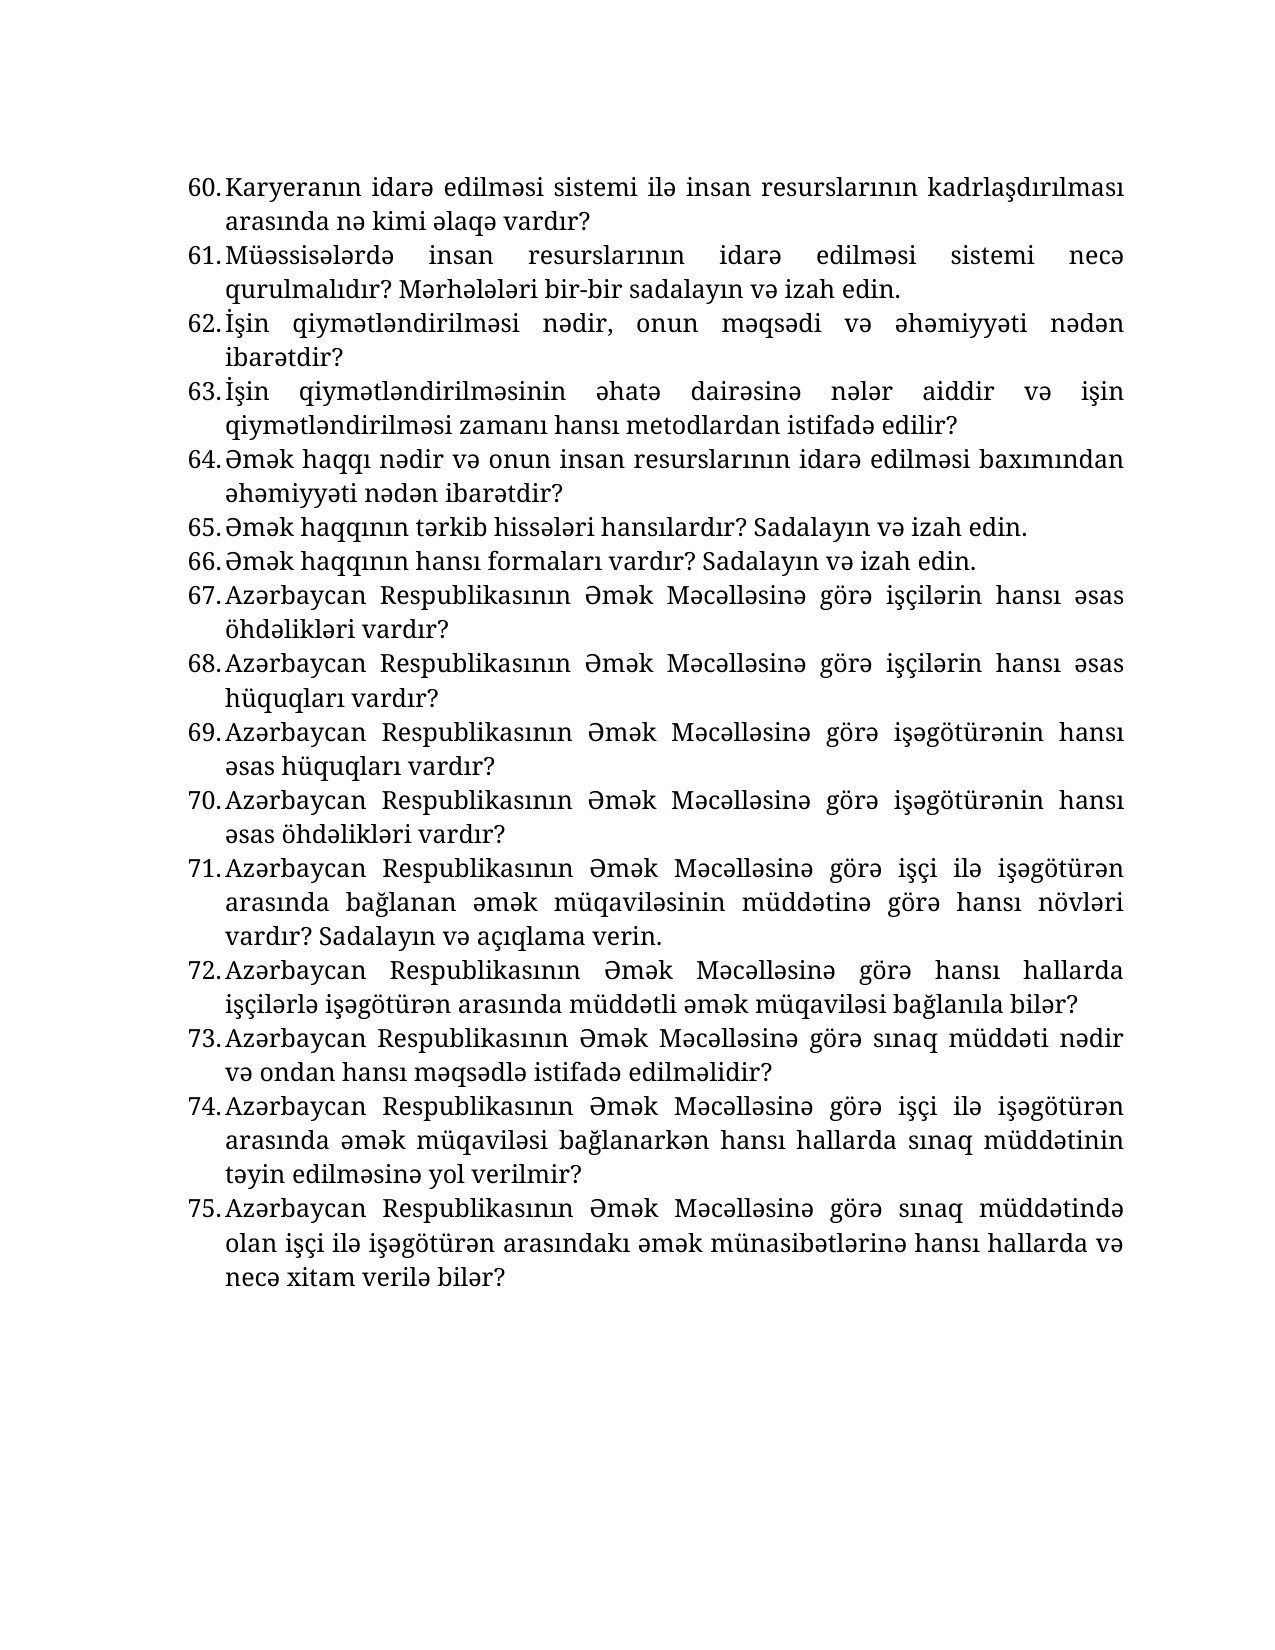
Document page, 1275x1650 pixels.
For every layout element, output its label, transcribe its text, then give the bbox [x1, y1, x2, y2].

list Azərbaycan Respublikasının Əmək Məcəlləsinə görə sınaq müddətində olan işçi ilə işəgötürən arasındakı əmək münasibətlərinə hansı hallarda və necə xitam verilə bilər? [187, 1191, 1125, 1293]
list Azərbaycan Respublikasının Əmək Məcəlləsinə görə işəgötürənin hansı əsas öhdəlikləri vardır? [187, 782, 1125, 851]
list Azərbaycan Respublikasının Əmək Məcəlləsinə görə işçi ilə işəgötürən arasında bağlanan əmək müqaviləsinin müddətinə görə hansı növləri vardır? Sadalayın və açıqlama verin. [187, 851, 1125, 953]
list Əmək haqqı nədir və onun insan resurslarının idarə edilməsi baxımından əhəmiyyəti nədən ibarətdir? [187, 442, 1125, 510]
list Azərbaycan Respublikasının Əmək Məcəlləsinə görə sınaq müddəti nədir və ondan hansı məqsədlə istifadə edilməlidir? [187, 1021, 1125, 1089]
list Azərbaycan Respublikasının Əmək Məcəlləsinə görə işçilərin hansı əsas hüquqları vardır? [187, 646, 1125, 714]
list İşin qiymətləndirilməsinin əhatə dairəsinə nələr aiddir və işin qiymətləndirilməsi zamanı hansı metodlardan istifadə edilir? [187, 374, 1125, 442]
list Azərbaycan Respublikasının Əmək Məcəlləsinə görə işçi ilə işəgötürən arasında əmək müqaviləsi bağlanarkən hansı hallarda sınaq müddətinin təyin edilməsinə yol verilmir? [187, 1089, 1125, 1191]
list Azərbaycan Respublikasının Əmək Məcəlləsinə görə hansı hallarda işçilərlə işəgötürən arasında müddətli əmək müqaviləsi bağlanıla bilər? [187, 953, 1125, 1021]
list Müəssisələrdə insan resurslarının idarə edilməsi sistemi necə qurulmalıdır? Mərhələləri bir-bir sadalayın və izah edin. [187, 237, 1125, 306]
list İşin qiymətləndirilməsi nədir, onun məqsədi və əhəmiyyəti nədən ibarətdir? [187, 306, 1125, 374]
list Karyeranın idarə edilməsi sistemi ilə insan resurslarının kadrlaşdırılması arasında nə kimi əlaqə vardır? [187, 169, 1125, 237]
list Azərbaycan Respublikasının Əmək Məcəlləsinə görə işçilərin hansı əsas öhdəlikləri vardır? [187, 578, 1125, 646]
list Azərbaycan Respublikasının Əmək Məcəlləsinə görə işəgötürənin hansı əsas hüquqları vardır? [187, 714, 1125, 782]
list Əmək haqqının hansı formaları vardır? Sadalayın və izah edin. [187, 544, 1125, 578]
list Əmək haqqının tərkib hissələri hansılardır? Sadalayın və izah edin. [187, 510, 1125, 544]
